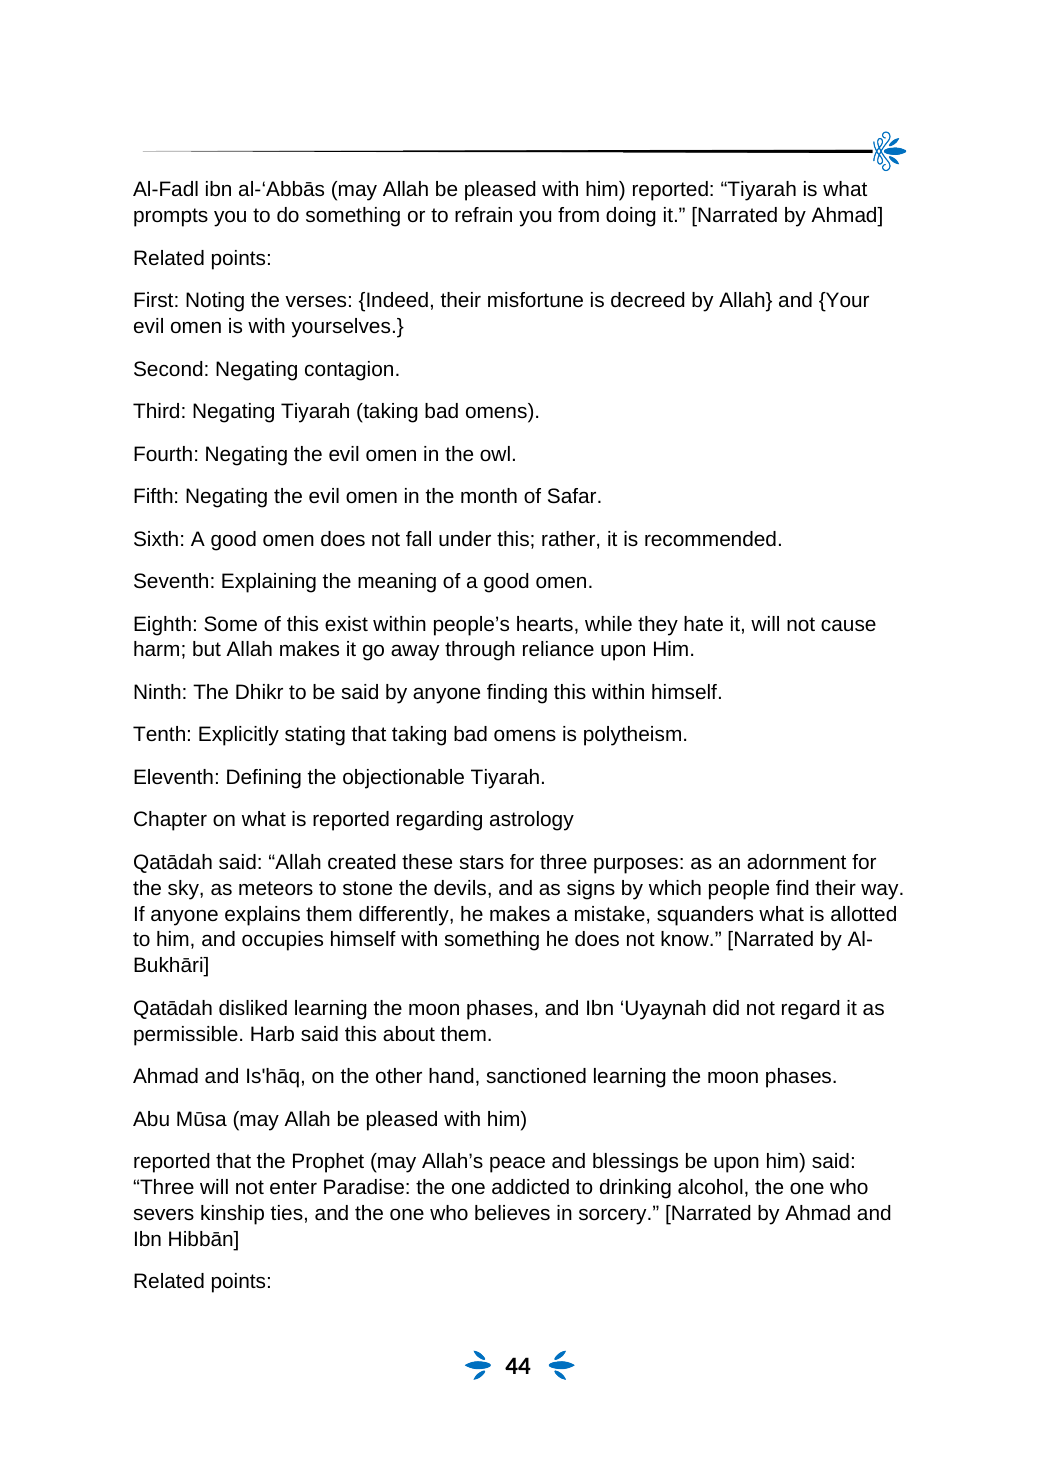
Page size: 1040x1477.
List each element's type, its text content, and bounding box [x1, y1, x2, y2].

text Second: Negating contagion. [133, 356, 906, 380]
text Qatādah disliked learning the moon phases, and Ibn ‘Uyaynah did not regard it as permissible. Harb said this about them. [133, 996, 906, 1045]
text Chapter on what is reported regarding astrology [133, 807, 906, 831]
text Seventh: Explaining the meaning of a good omen. [133, 569, 906, 593]
text Al-Fadl ibn al-‘Abbās (may Allah be pleased with him) reported: “Tiyarah is what prompts you to do something or to refrain you from doing it.” [Narrated by Ahmad] [133, 177, 906, 227]
text Ninth: The Dhikr to be said by anyone finding this within himself. [133, 680, 906, 704]
text Related points: [133, 1269, 906, 1293]
text Eighth: Some of this exist within people’s hearts, while they hate it, will not cause harm; but Allah makes it go away through reliance upon Him. [133, 611, 906, 661]
picture [464, 1347, 575, 1383]
text Eleventh: Defining the objectionable Tiyarah. [133, 765, 906, 789]
text Fourth: Negating the evil omen in the owl. [133, 441, 906, 465]
text Ahmad and Is'hāq, on the other hand, sanctioned learning the moon phases. [133, 1064, 906, 1088]
text Fifth: Negating the evil omen in the month of Safar. [133, 484, 906, 508]
text Third: Negating Tiyarah (taking bad omens). [133, 399, 906, 423]
text First: Noting the verses: {Indeed, their misfortune is decreed by Allah} and {Your evil omen is with yourselves.} [133, 288, 906, 338]
text Abu Mūsa (may Allah be pleased with him) [133, 1106, 906, 1130]
text reported that the Prophet (may Allah’s peace and blessings be upon him) said: “Three will not enter Paradise: the one addicted to drinking alcohol, the one who severs kinship ties, and the one who believes in sorcery.” [Narrated by Ahmad and Ibn Hibbān] [133, 1149, 906, 1250]
text Sixth: A good omen does not fall under this; rather, it is recommended. [133, 526, 906, 550]
picture [138, 121, 907, 181]
text Tenth: Explicitly stating that taking bad omens is polytheism. [133, 722, 906, 746]
text Related points: [133, 246, 906, 269]
text Qatādah said: “Allah created these stars for three purposes: as an adornment for the sky, as meteors to stone the devils, and as signs by which people find their way. If anyone explains them differently, he makes a mistake, squanders what is allotted to him, and occupies himself with something he does not know.” [Narrated by Al-Bukhāri] [133, 850, 906, 977]
